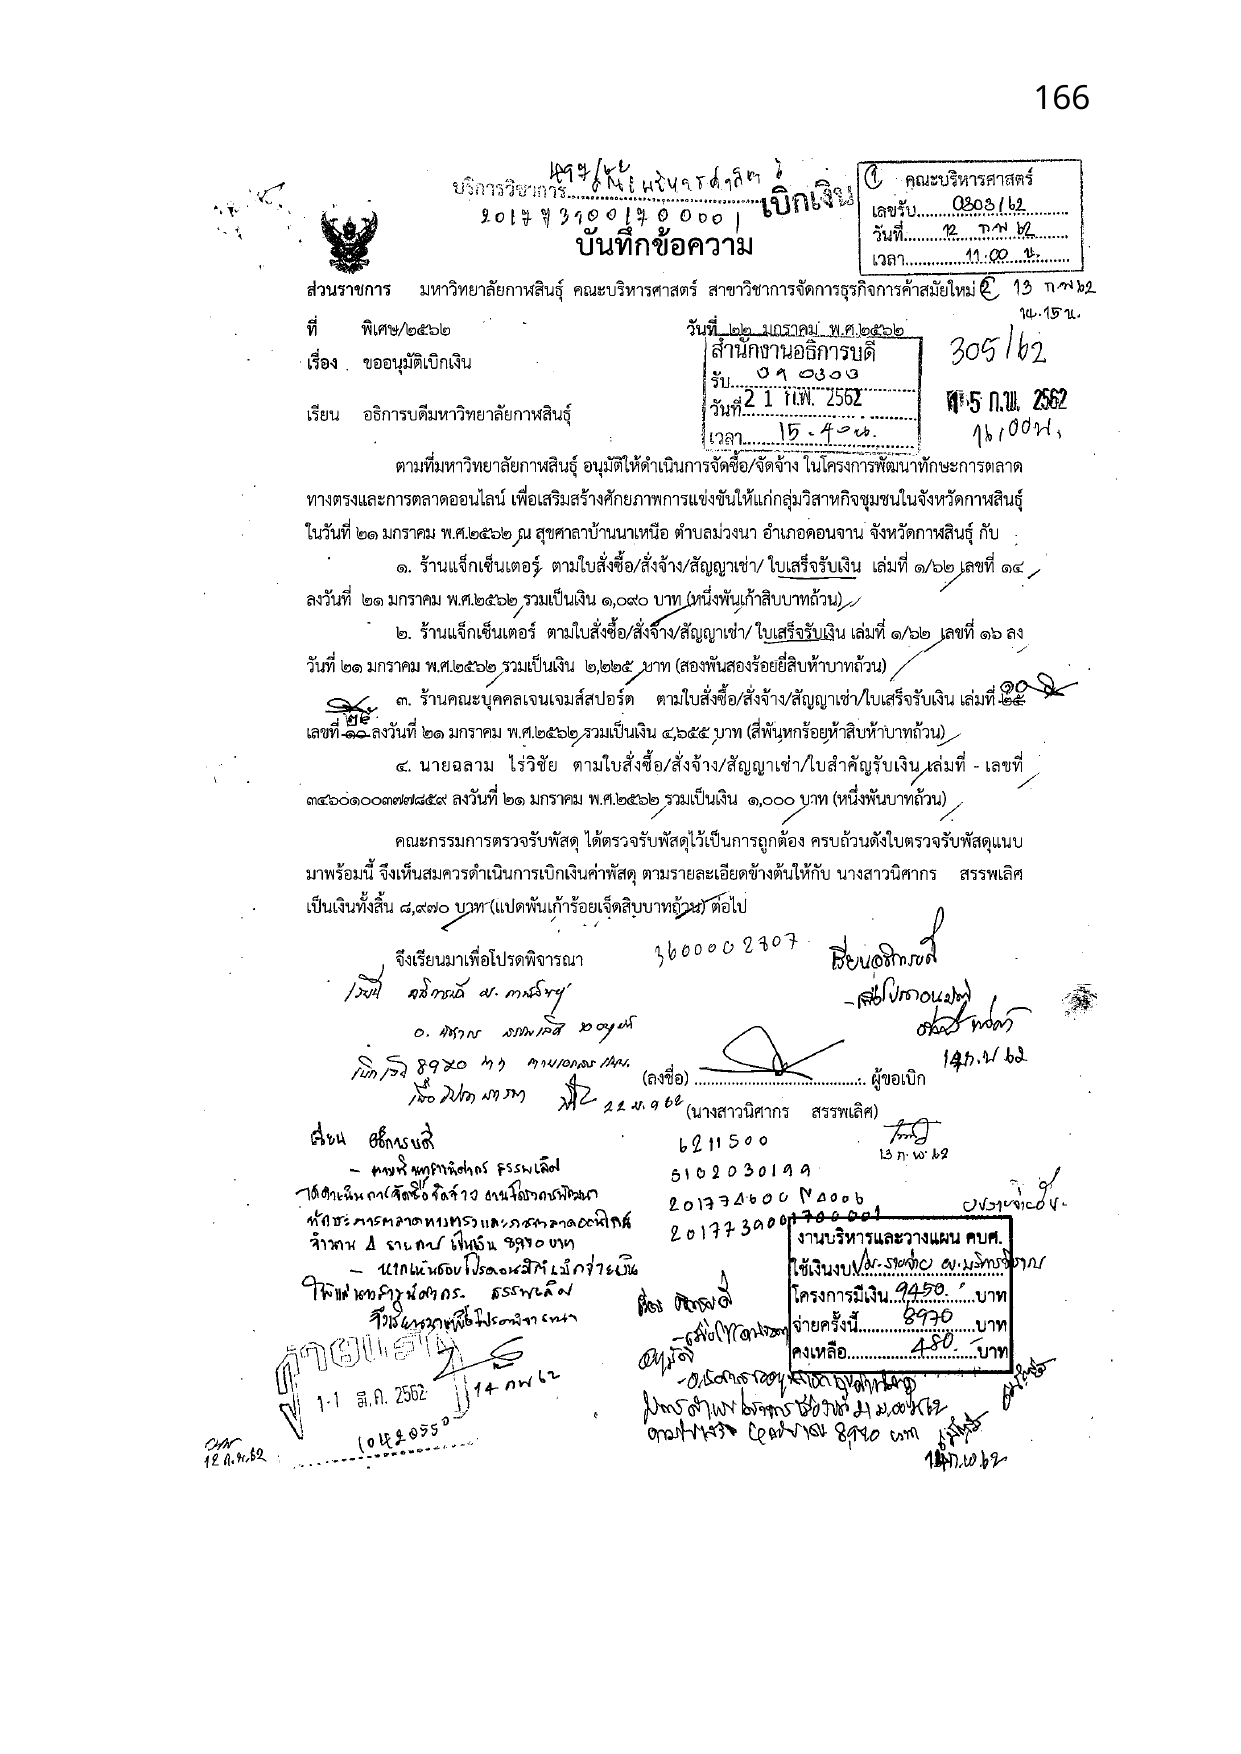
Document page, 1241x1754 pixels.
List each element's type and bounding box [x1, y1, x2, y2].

picture [187, 150, 1128, 1480]
